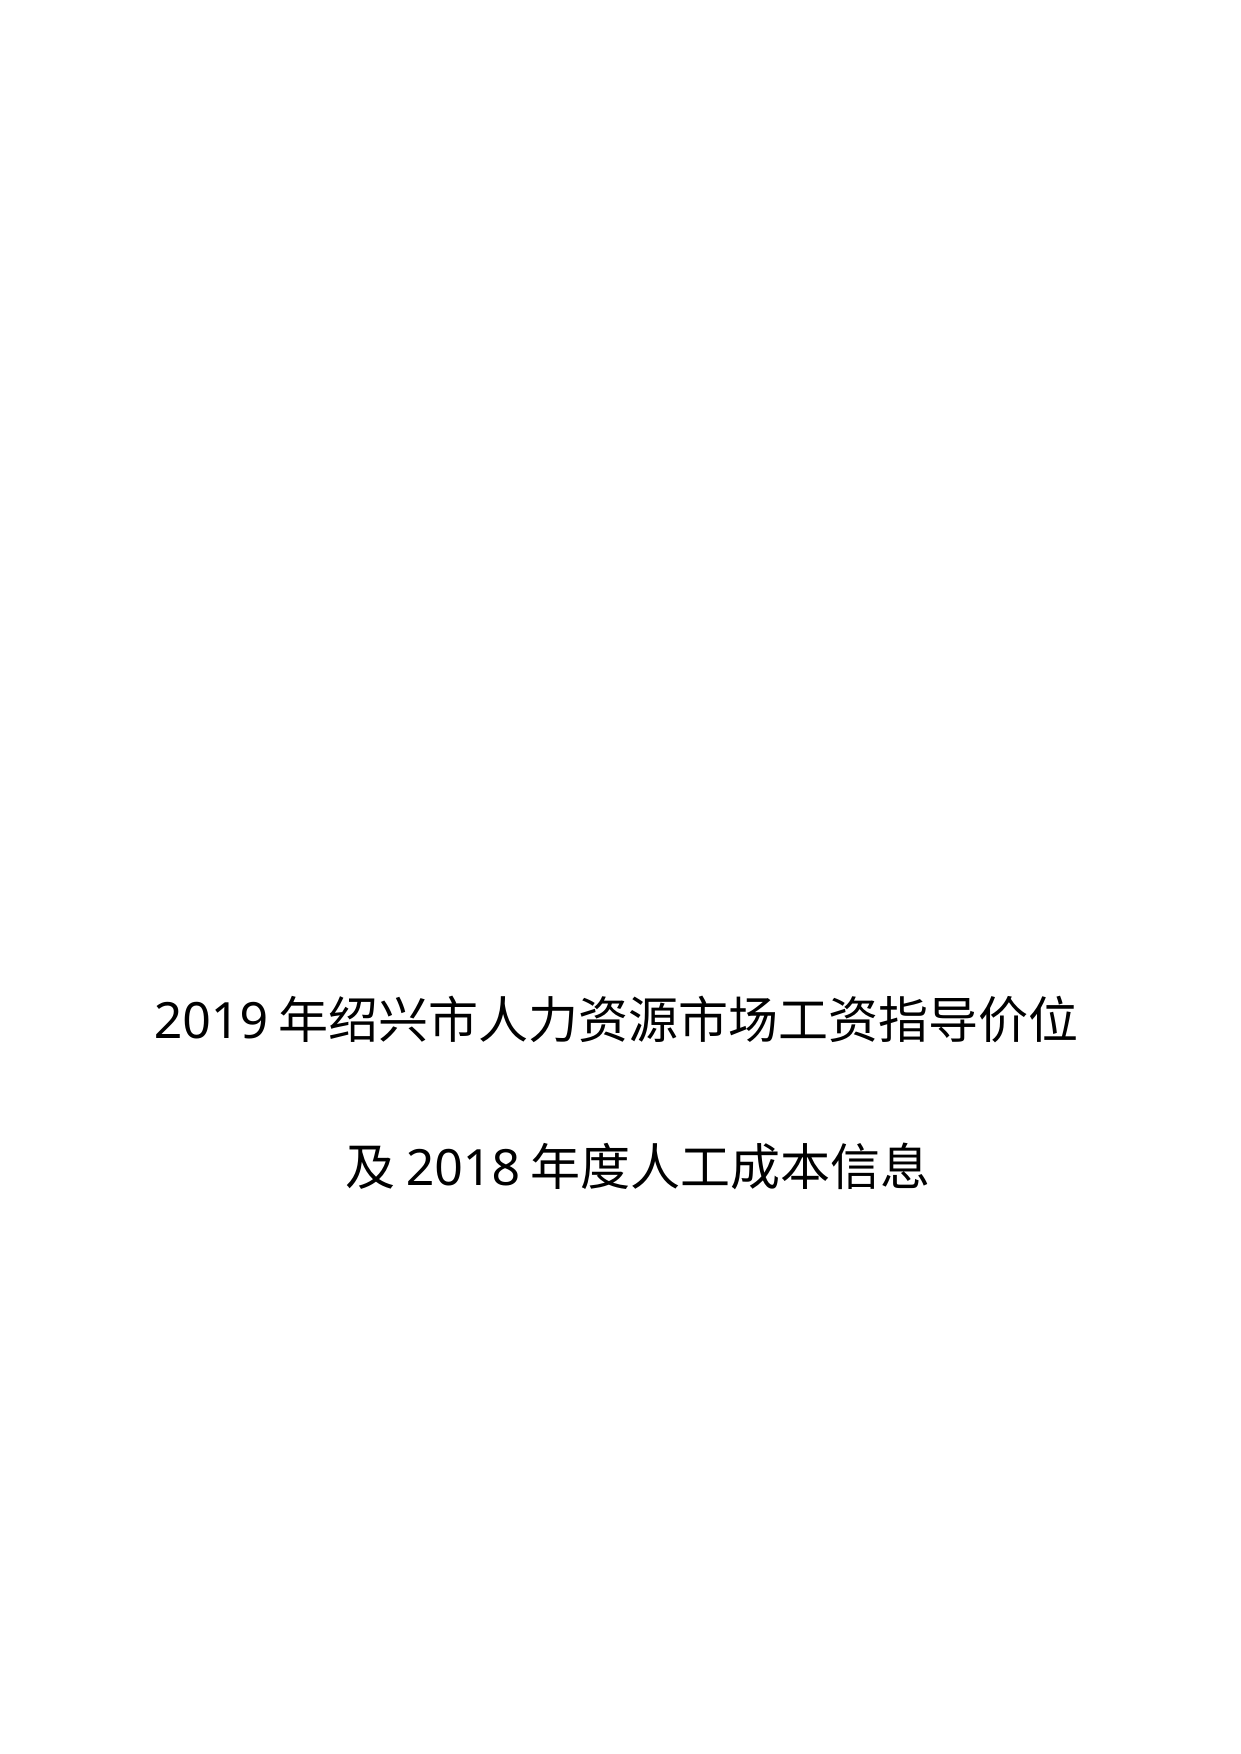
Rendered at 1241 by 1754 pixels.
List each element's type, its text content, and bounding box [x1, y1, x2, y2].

text 2019年绍兴市人力资源市场工资指导价位及2018年度人工成本信息 [143, 968, 1088, 1212]
